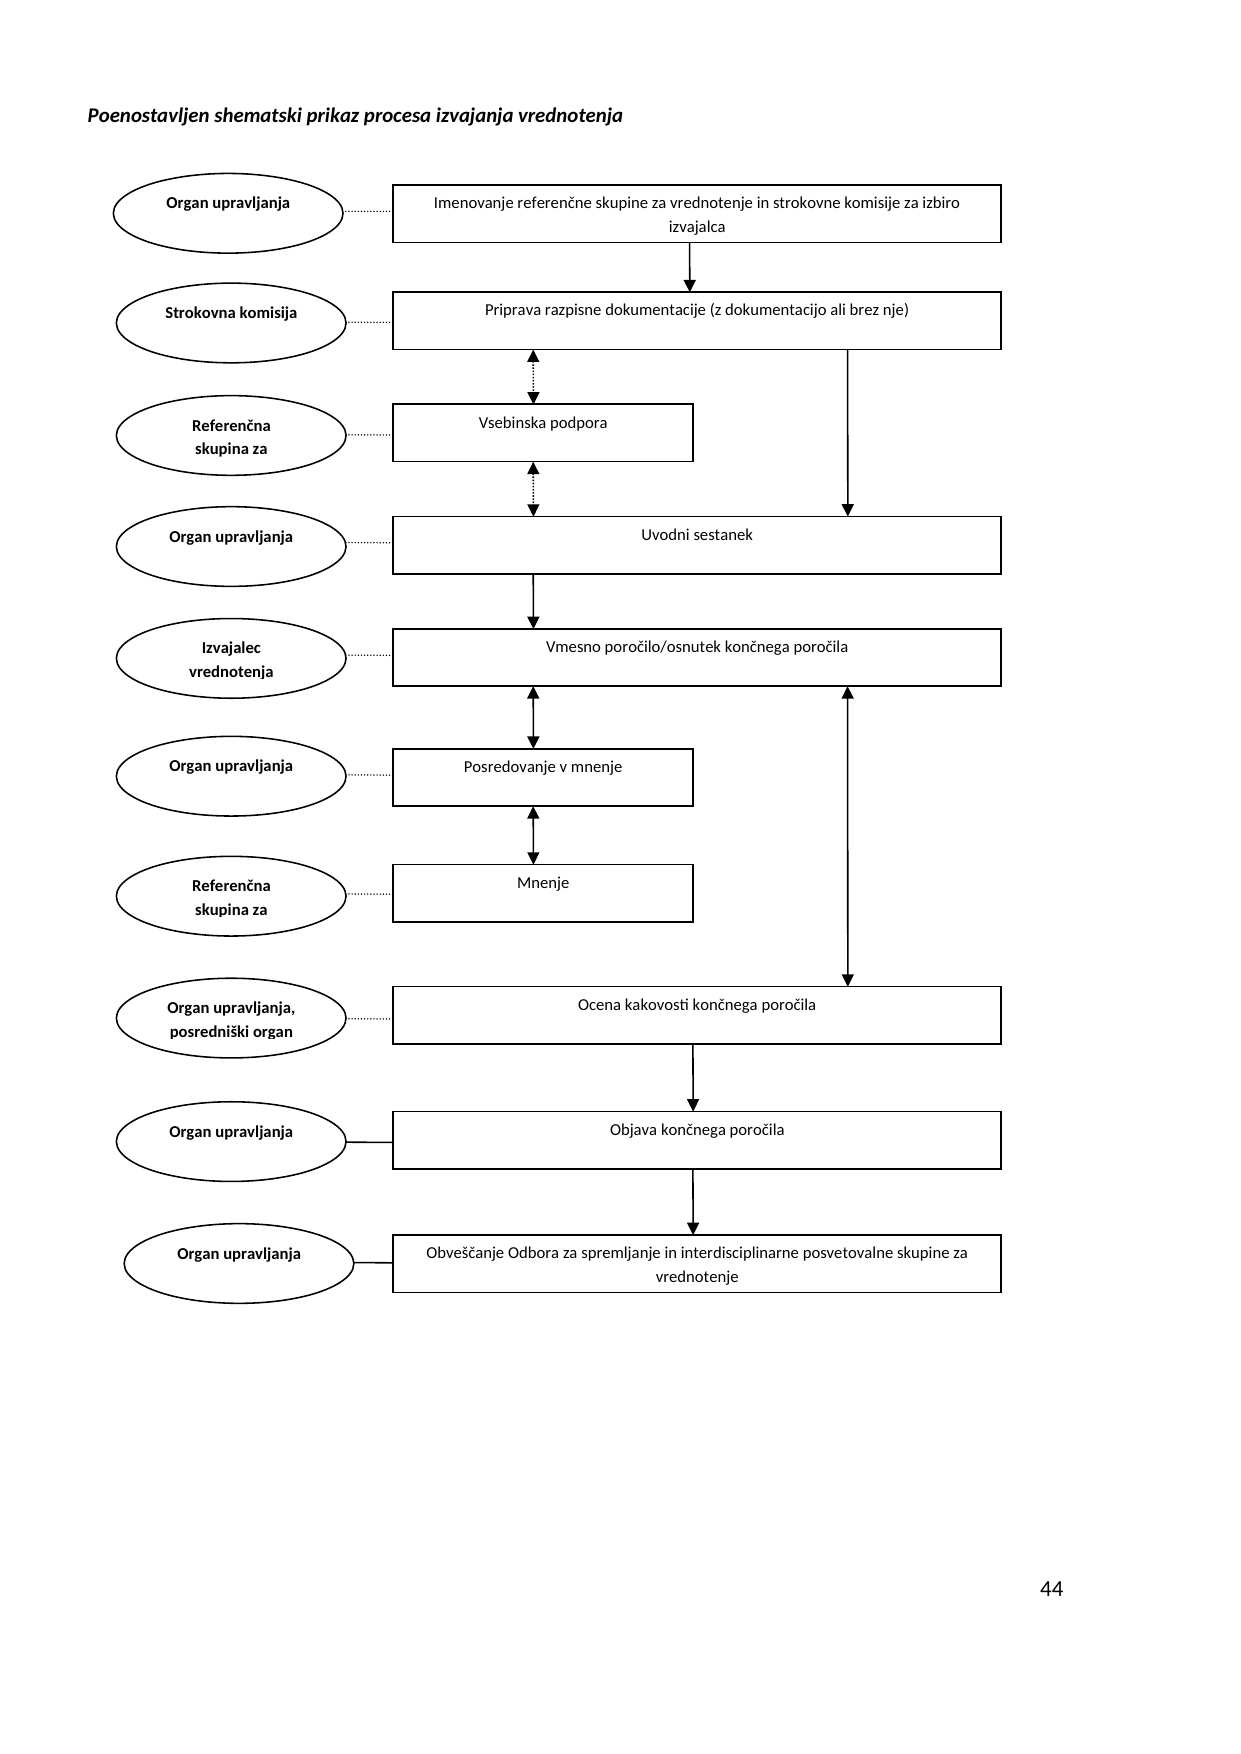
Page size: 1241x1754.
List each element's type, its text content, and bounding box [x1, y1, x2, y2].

text Poenostavljen shematski prikaz procesa izvajanja vrednotenja [87, 102, 1063, 128]
